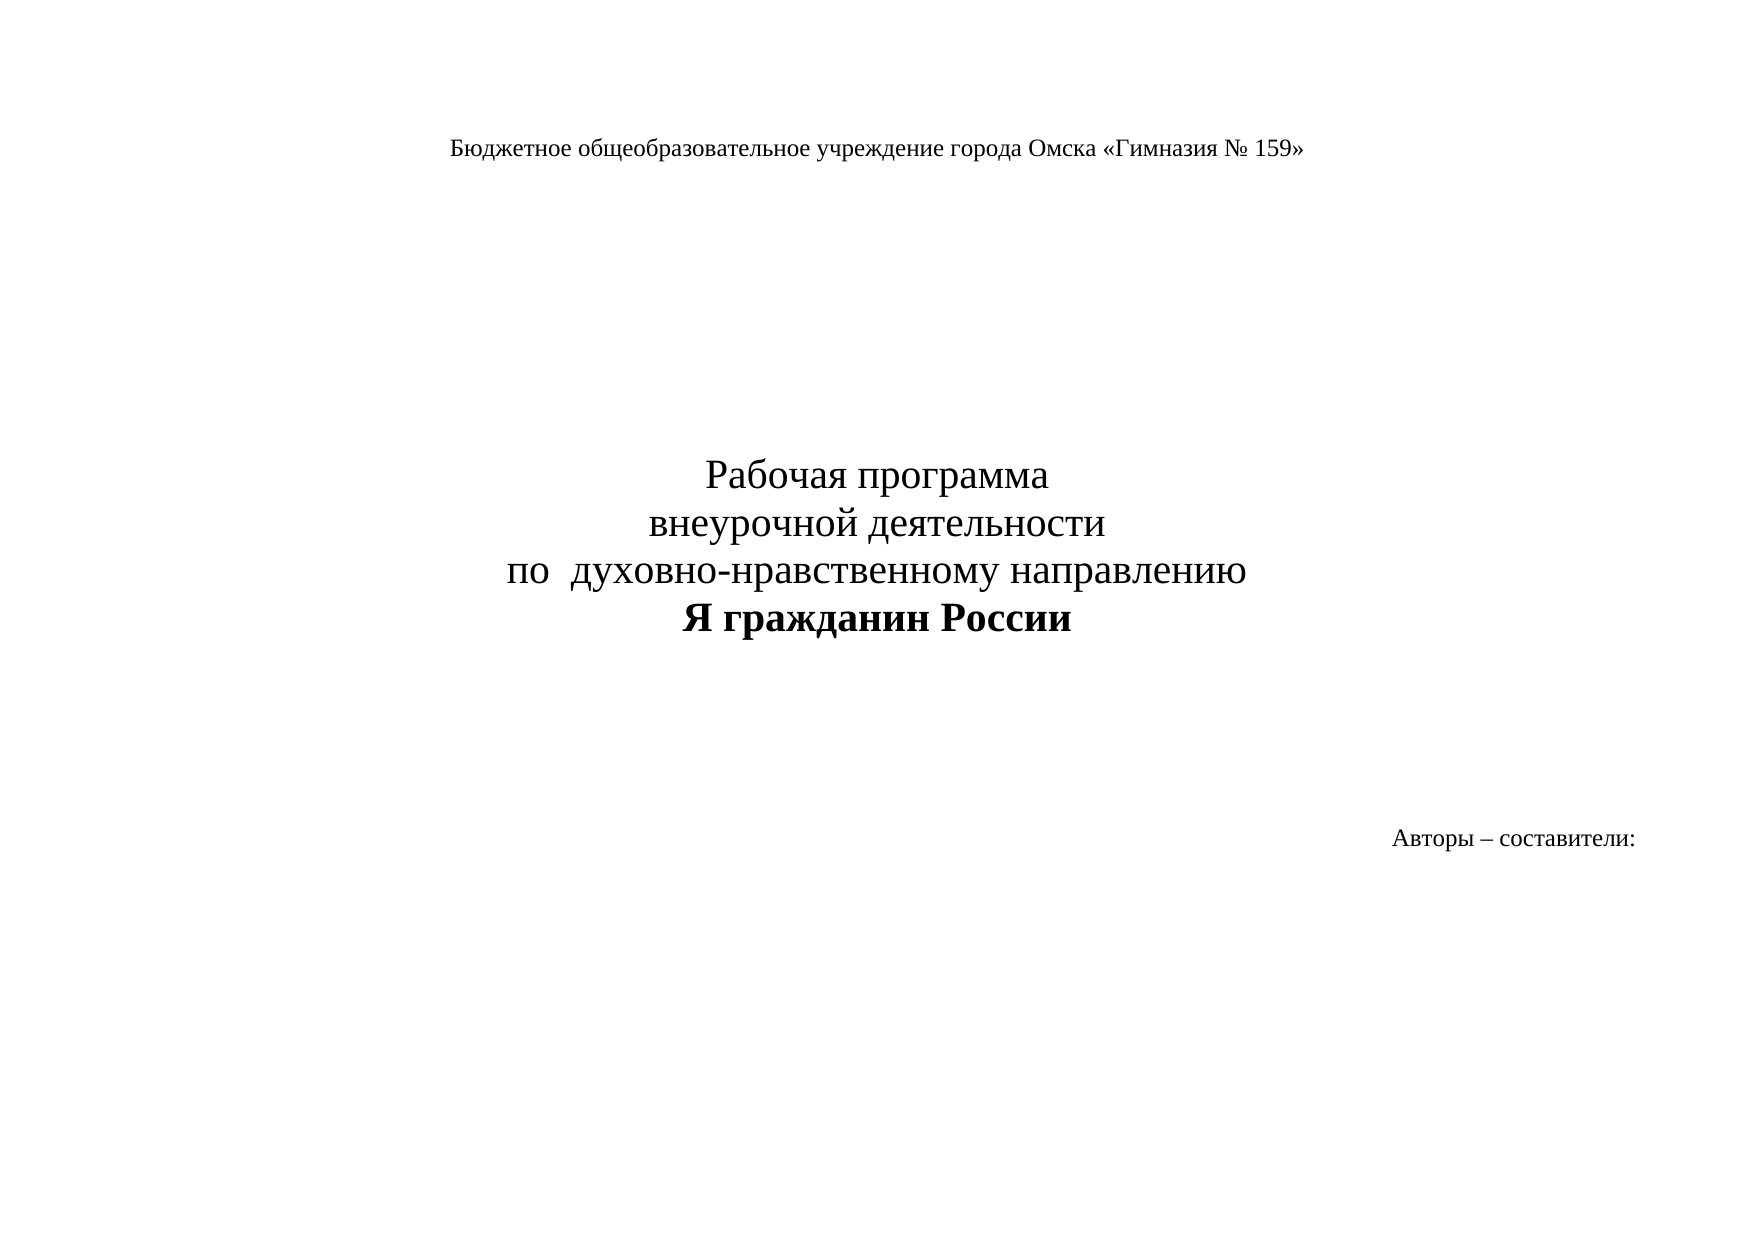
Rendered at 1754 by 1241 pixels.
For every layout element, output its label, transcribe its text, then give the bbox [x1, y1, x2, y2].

text внеурочной деятельности [118, 497, 1636, 545]
text по духовно-нравственному направлению [118, 545, 1636, 593]
text Авторы – составители: [118, 823, 1636, 852]
text Рабочая программа [118, 449, 1636, 497]
text Бюджетное общеобразовательное учреждение города Омска «Гимназия № 159» [118, 133, 1636, 162]
text Я гражданин России [118, 593, 1636, 641]
